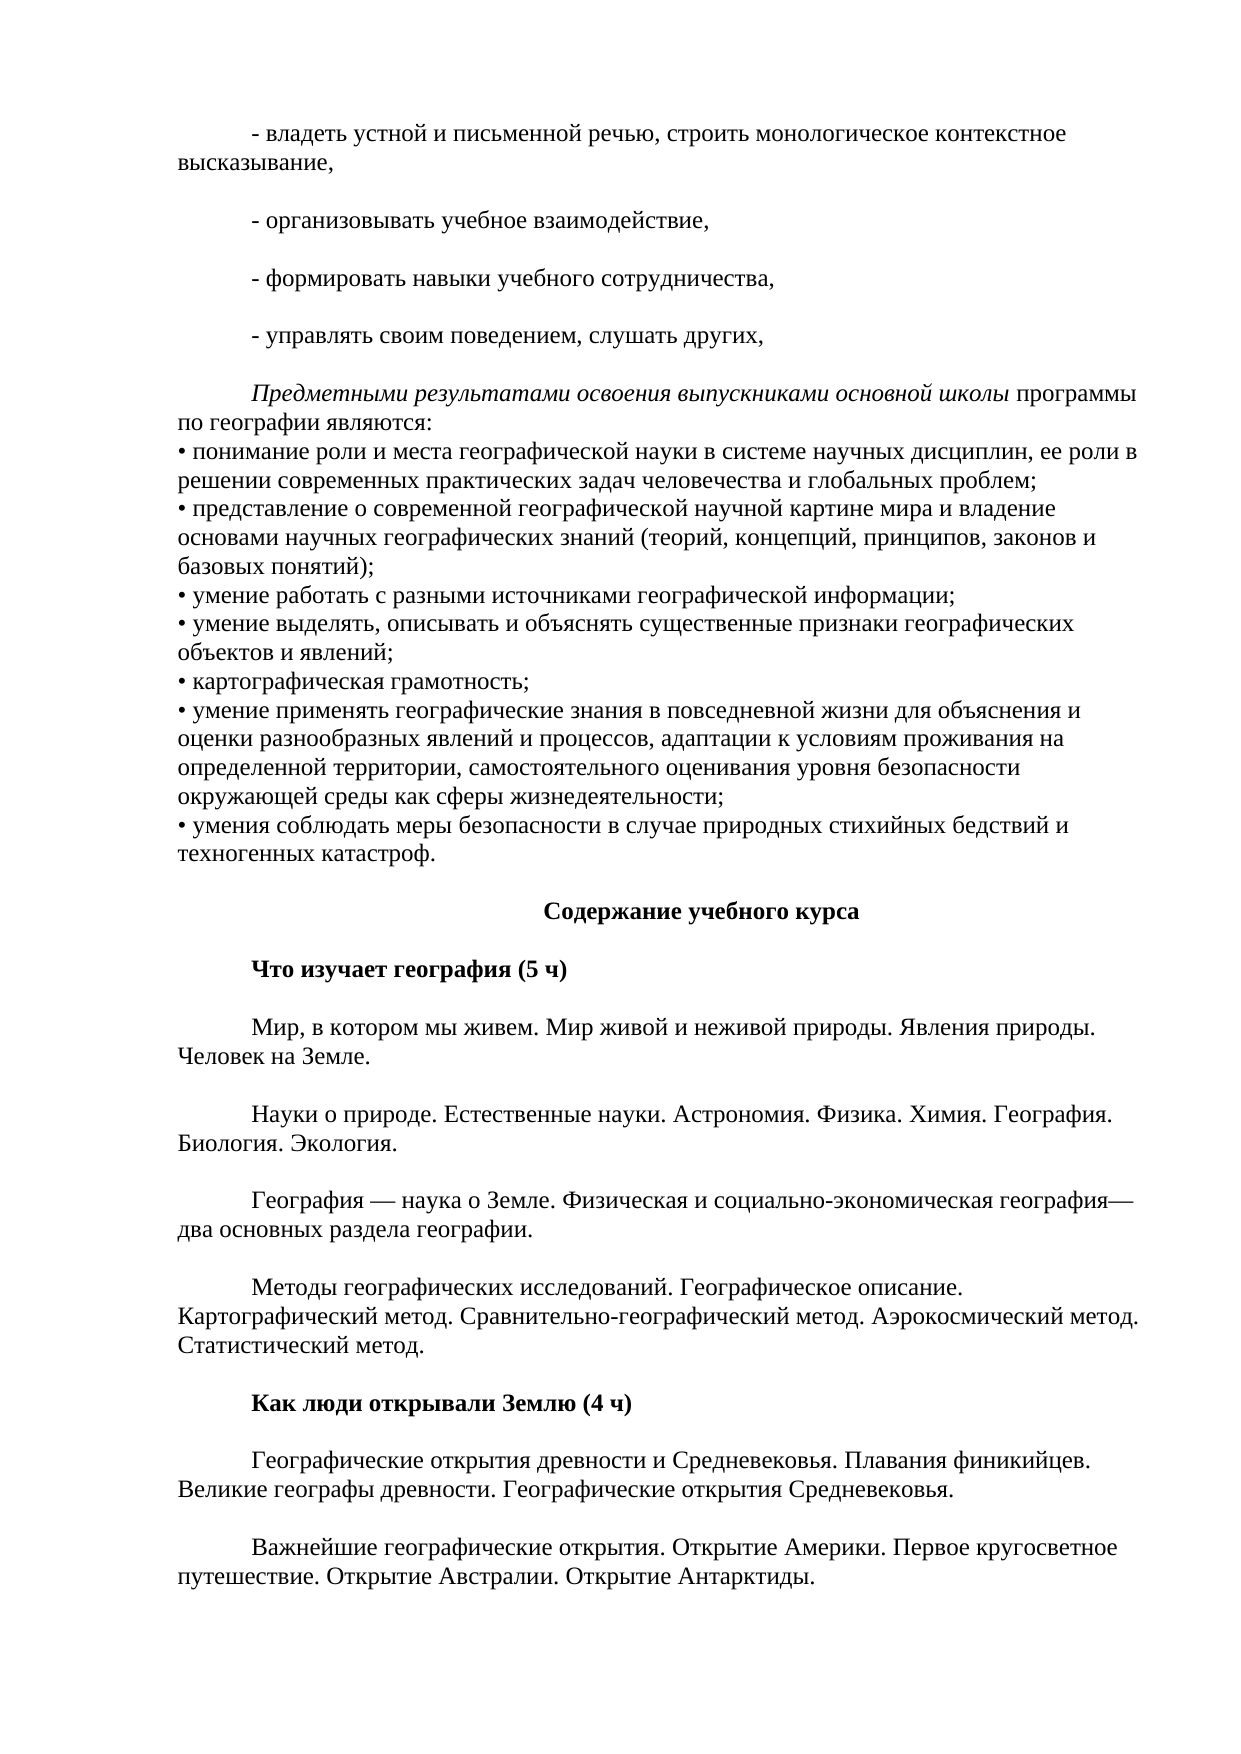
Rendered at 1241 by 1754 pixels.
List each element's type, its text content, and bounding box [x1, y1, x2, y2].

text Предметными результатами освоения выпускниками основной школы программы по географии являются: • понимание роли и места географической науки в системе научных дисциплин, ее роли в решении современных практических задач человечества и глобальных проблем; • представление о современной географической научной картине мира и владение основами научных географических знаний (теорий, концепций, принципов, законов и базовых понятий); • умение работать с разными источниками географической информации; • умение выделять, описывать и объяснять существенные признаки географических объектов и явлений; • картографическая грамотность; • умение применять географические знания в повседневной жизни для объяснения и оценки разнообразных явлений и процессов, адаптации к условиям проживания на определенной территории, самостоятельного оценивания уровня безопасности окружающей среды как сферы жизнедеятельности; • умения соблюдать меры безопасности в случае природных стихийных бедствий и техногенных катастроф. [177, 378, 1152, 867]
text Содержание учебного курса [177, 896, 1152, 925]
text - организовывать учебное взаимодействие, [177, 205, 1152, 233]
text Что изучает география (5 ч) [177, 954, 1152, 983]
text География — наука о Земле. Физическая и социально-экономическая география— два основных раздела географии. [177, 1186, 1152, 1243]
text Мир, в котором мы живем. Мир живой и неживой природы. Явления природы. Человек на Земле. [177, 1012, 1152, 1070]
text Науки о природе. Естественные науки. Астрономия. Физика. Химия. География. Биология. Экология. [177, 1099, 1152, 1156]
text - формировать навыки учебного сотрудничества, [177, 263, 1152, 291]
text Географические открытия древности и Средневековья. Плавания финикийцев. Великие географы древности. Географические открытия Средневековья. [177, 1446, 1152, 1503]
text - владеть устной и письменной речью, строить монологическое контекстное высказывание, [177, 118, 1152, 176]
text Методы географических исследований. Географическое описание. Картографический метод. Сравнительно-географический метод. Аэрокосмический метод. Статистический метод. [177, 1272, 1152, 1358]
text - управлять своим поведением, слушать других, [177, 321, 1152, 349]
text Как люди открывали Землю (4 ч) [177, 1388, 1152, 1416]
text Важнейшие географические открытия. Открытие Америки. Первое кругосветное путешествие. Открытие Австралии. Открытие Антарктиды. [177, 1532, 1152, 1590]
